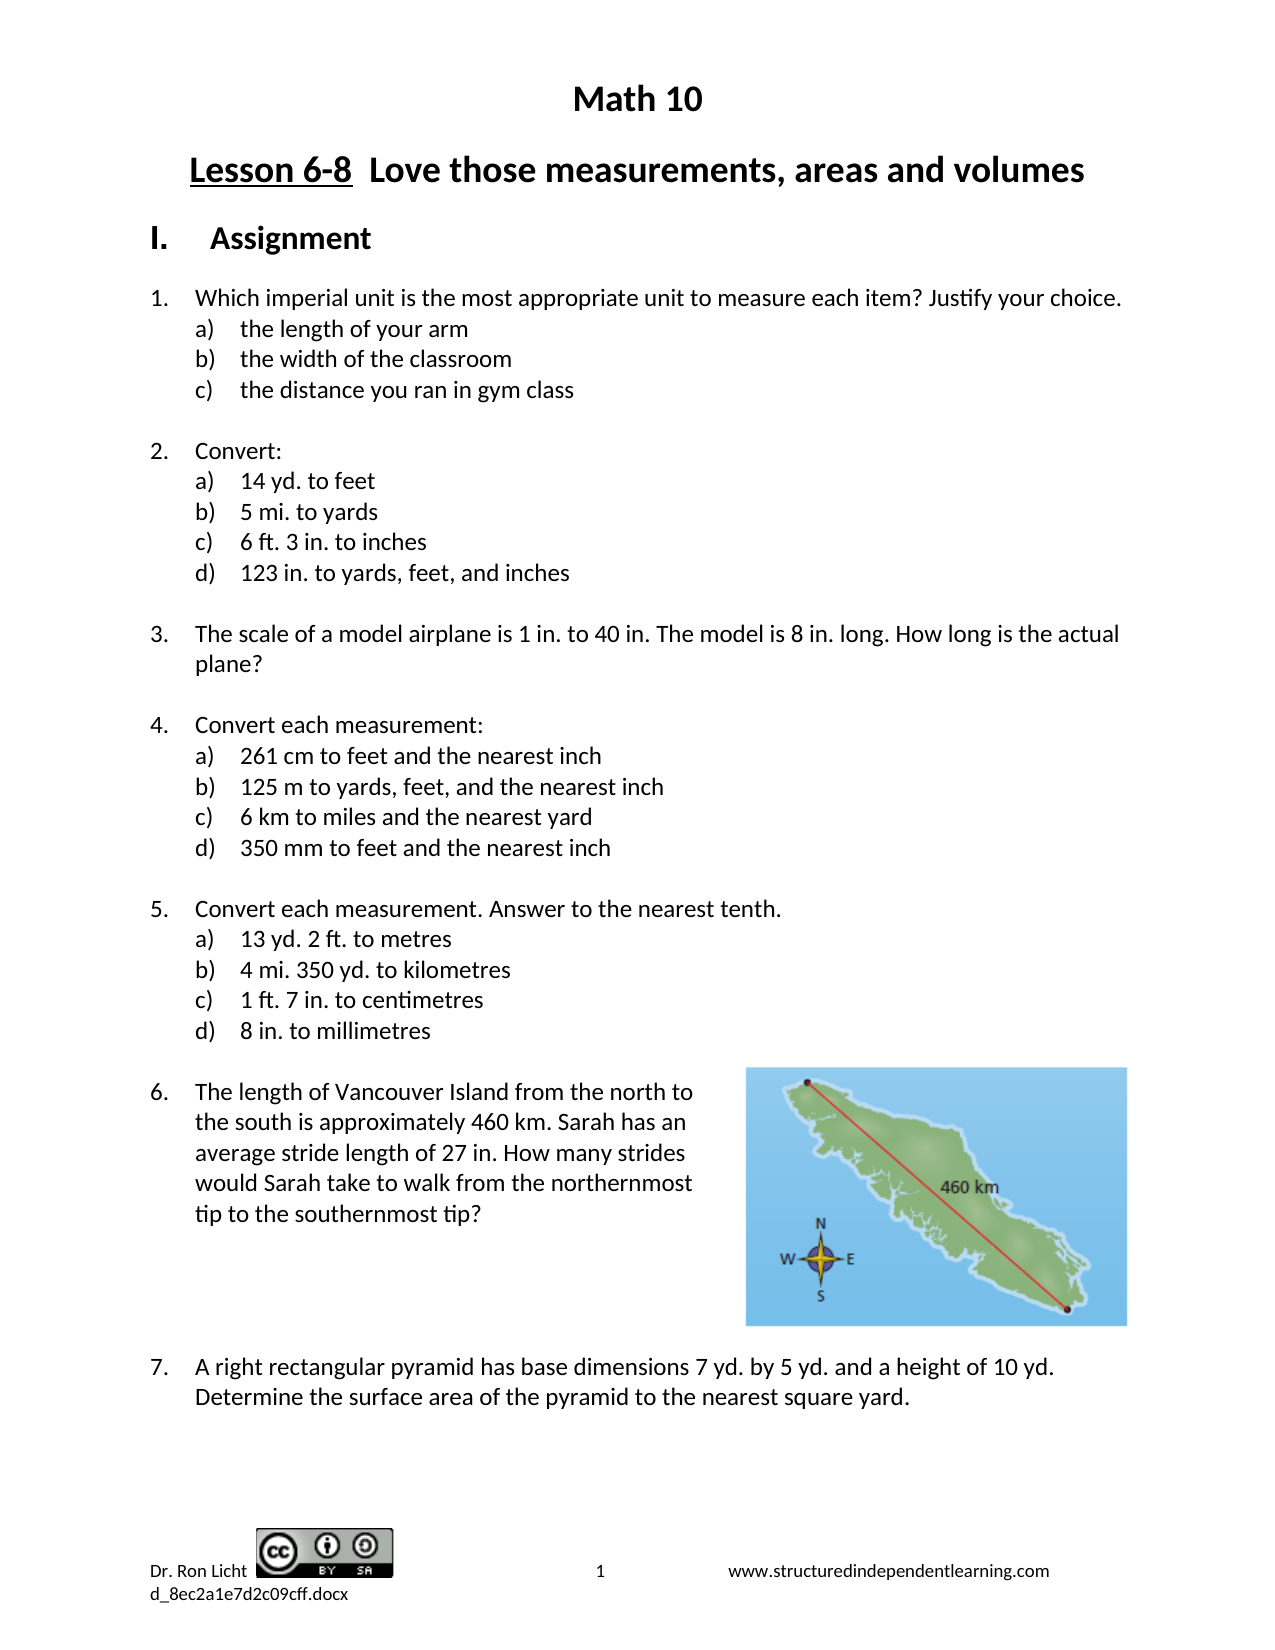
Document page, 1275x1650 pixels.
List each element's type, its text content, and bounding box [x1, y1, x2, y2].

subtitle Assignment [150, 217, 1125, 257]
text a) 13 yd. 2 ft. to metres [195, 923, 1125, 954]
text c) the distance you ran in gym class [195, 374, 1125, 404]
text 5. Convert each measurement. Answer to the nearest tenth. [150, 893, 1125, 923]
text a) 261 cm to feet and the nearest inch [195, 740, 1125, 771]
text c) 6 km to miles and the nearest yard [195, 801, 1125, 832]
text a) the length of your arm [195, 313, 1125, 343]
text 7. A right rectangular pyramid has base dimensions 7 yd. by 5 yd. and a height of 10 yd. Determine the surface area of the pyramid to the nearest square yard. [150, 1351, 1125, 1412]
text d) 8 in. to millimetres [195, 1015, 1125, 1045]
text d) 123 in. to yards, feet, and inches [195, 557, 1125, 588]
title Lesson 6-8 Love those measurements, areas and volumes [150, 146, 1125, 192]
text c) 6 ft. 3 in. to inches [195, 527, 1125, 557]
text 3. The scale of a model airplane is 1 in. to 40 in. The model is 8 in. long. How long is the actual plane? [150, 618, 1125, 679]
text b) 125 m to yards, feet, and the nearest inch [195, 771, 1125, 801]
text c) 1 ft. 7 in. to centimetres [195, 984, 1125, 1015]
text a) 14 yd. to feet [195, 466, 1125, 496]
text 2. Convert: [150, 435, 1125, 466]
text b) 4 mi. 350 yd. to kilometres [195, 954, 1125, 984]
text d) 350 mm to feet and the nearest inch [195, 832, 1125, 862]
picture [256, 1528, 394, 1578]
title Math 10 [150, 75, 1125, 121]
text b) 5 mi. to yards [195, 496, 1125, 527]
text 1. Which imperial unit is the most appropriate unit to measure each item? Justify your choice. [150, 282, 1125, 313]
text 6. The length of Vancouver Island from the north to the south is approximately 460 km. Sarah has an average stride length of 27 in. How many strides would Sarah take to walk from the northernmost tip to the southernmost tip? [150, 1076, 742, 1228]
text 4. Convert each measurement: [150, 710, 1125, 740]
text b) the width of the classroom [195, 343, 1125, 374]
